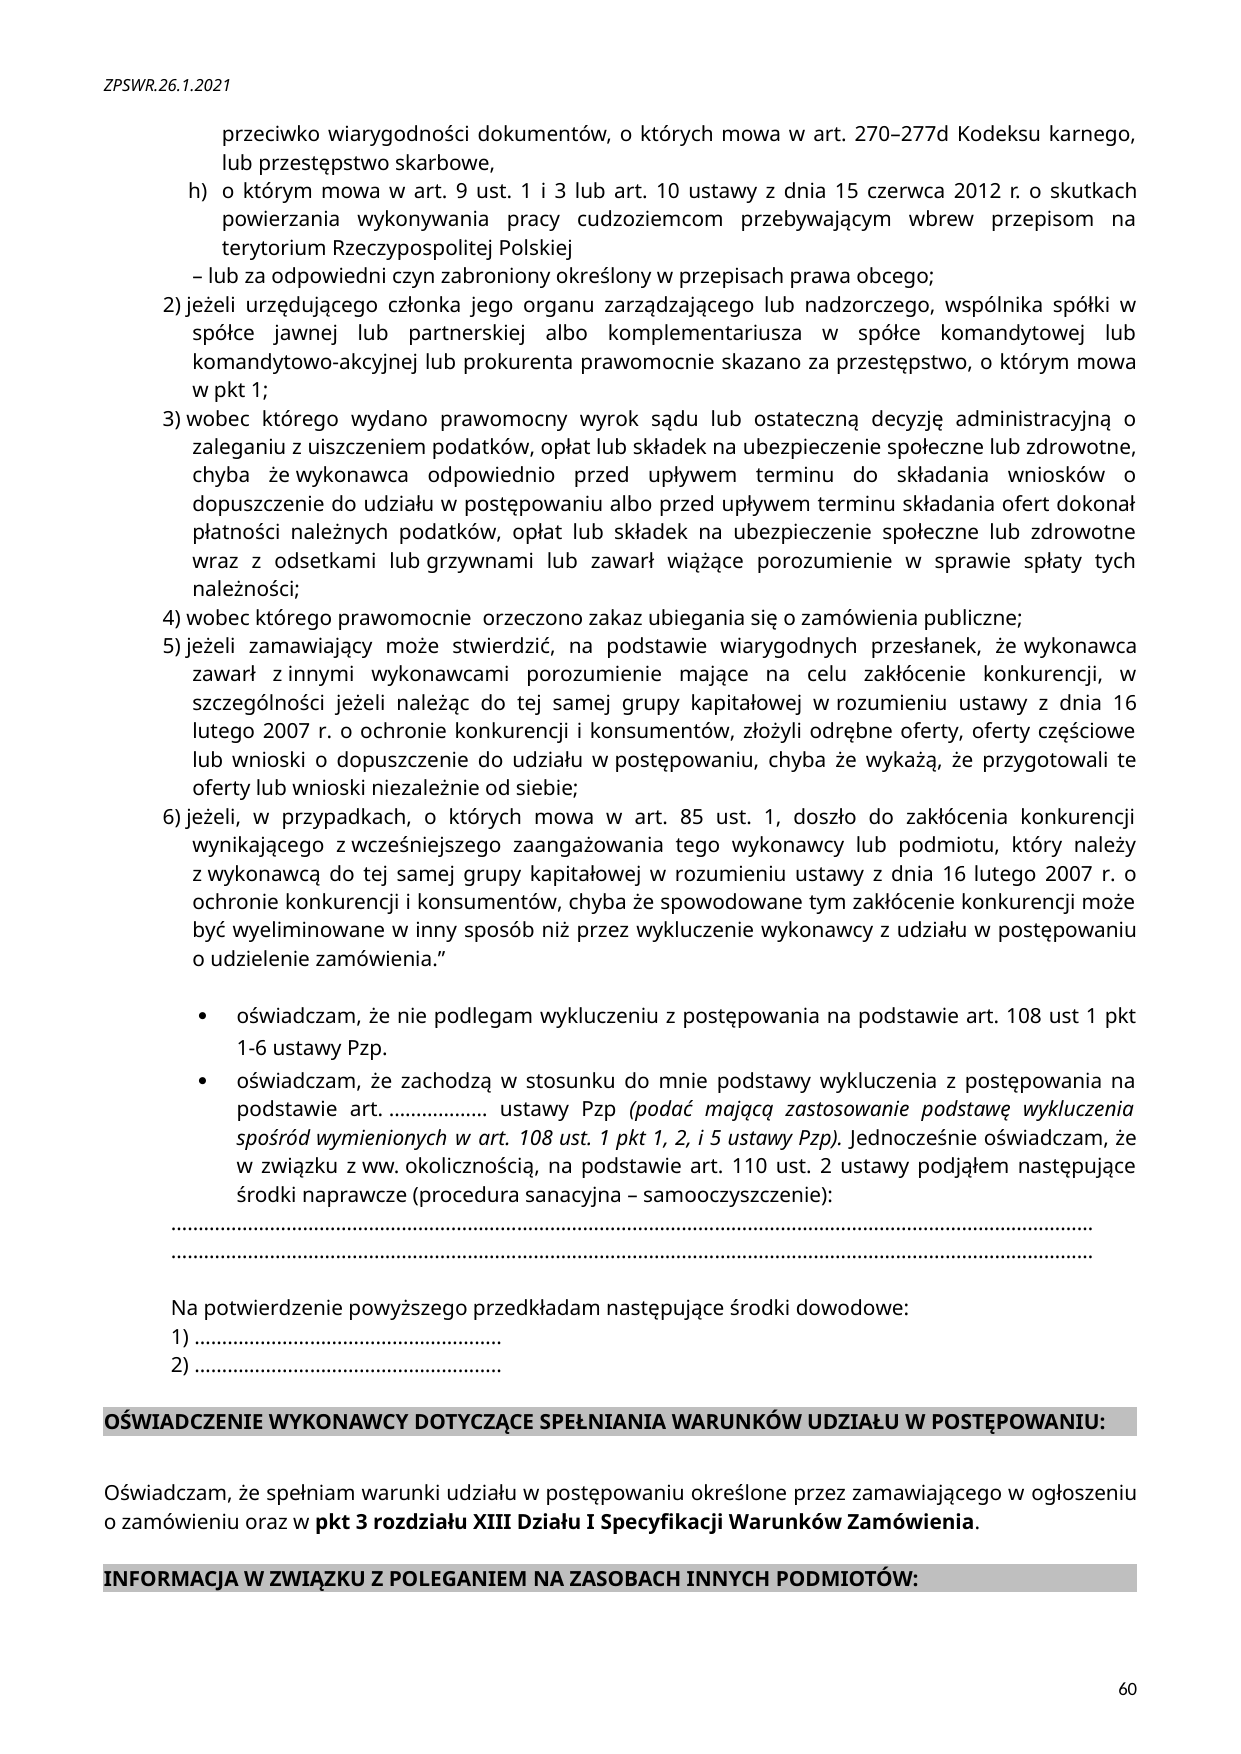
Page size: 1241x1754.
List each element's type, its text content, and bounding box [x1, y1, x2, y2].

text 5) jeżeli zamawiający może stwierdzić, na podstawie wiarygodnych przesłanek, że wykonawca zawarł z innymi wykonawcami porozumienie mające na celu zakłócenie konkurencji, w szczególności jeżeli należąc do tej samej grupy kapitałowej w rozumieniu ustawy z dnia 16 lutego 2007 r. o ochronie konkurencji i konsumentów, złożyli odrębne oferty, oferty częściowe lub wnioski o dopuszczenie do udziału w postępowaniu, chyba że wykażą, że przygotowali te oferty lub wnioski niezależnie od siebie; [162, 631, 1137, 802]
list oświadczam, że nie podlegam wykluczeniu z postępowania na podstawie art. 108 ust 1 pkt 1-6 ustawy Pzp. [199, 1001, 1137, 1062]
text INFORMACJA W ZWIĄZKU Z POLEGANIEM NA ZASOBACH INNYCH PODMIOTÓW: [103, 1564, 1137, 1592]
text …………………………………………………………………………………………………………………………………………………… [103, 1237, 1134, 1265]
list o którym mowa w art. 9 ust. 1 i 3 lub art. 10 ustawy z dnia 15 czerwca 2012 r. o skutkach powierzania wykonywania pracy cudzoziemcom przebywającym wbrew przepisom na terytorium Rzeczypospolitej Polskiej [188, 176, 1137, 261]
text Oświadczam, że spełniam warunki udziału w postępowaniu określone przez zamawiającego w ogłoszeniu o zamówieniu oraz w pkt 3 rozdziału XIII Działu I Specyfikacji Warunków Zamówienia. [103, 1478, 1137, 1535]
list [188, 119, 1137, 176]
text 1) ……………………………………………….. [103, 1322, 1134, 1350]
list oświadczam, że zachodzą w stosunku do mnie podstawy wykluczenia z postępowania na podstawie art. ……………… ustawy Pzp (podać mającą zastosowanie podstawę wykluczenia spośród wymienionych w art. 108 ust. 1 pkt 1, 2, i 5 ustawy Pzp). Jednocześnie oświadczam, że w związku z ww. okolicznością, na podstawie art. 110 ust. 2 ustawy podjąłem następujące środki naprawcze (procedura sanacyjna – samooczyszczenie): [199, 1066, 1137, 1208]
text 6) jeżeli, w przypadkach, o których mowa w art. 85 ust. 1, doszło do zakłócenia konkurencji wynikającego z wcześniejszego zaangażowania tego wykonawcy lub podmiotu, który należy z wykonawcą do tej samej grupy kapitałowej w rozumieniu ustawy z dnia 16 lutego 2007 r. o ochronie konkurencji i konsumentów, chyba że spowodowane tym zakłócenie konkurencji może być wyeliminowane w inny sposób niż przez wykluczenie wykonawcy z udziału w postępowaniu o udzielenie zamówienia.” [162, 802, 1137, 972]
text 3) wobec którego wydano prawomocny wyrok sądu lub ostateczną decyzję administracyjną o zaleganiu z uiszczeniem podatków, opłat lub składek na ubezpieczenie społeczne lub zdrowotne, chyba że wykonawca odpowiednio przed upływem terminu do składania wniosków o dopuszczenie do udziału w postępowaniu albo przed upływem terminu składania ofert dokonał płatności należnych podatków, opłat lub składek na ubezpieczenie społeczne lub zdrowotne wraz z odsetkami lub grzywnami lub zawarł wiążące porozumienie w sprawie spłaty tych należności; [162, 404, 1137, 603]
text 4) wobec którego prawomocnie orzeczono zakaz ubiegania się o zamówienia publiczne; [162, 603, 1137, 631]
text …………………………………………………………………………………………………………………………………………………… [171, 1208, 1137, 1237]
text Na potwierdzenie powyższego przedkładam następujące środki dowodowe: [103, 1293, 1134, 1322]
text – lub za odpowiedni czyn zabroniony określony w przepisach prawa obcego; [192, 261, 1137, 290]
text 2) jeżeli urzędującego członka jego organu zarządzającego lub nadzorczego, wspólnika spółki w spółce jawnej lub partnerskiej albo komplementariusza w spółce komandytowej lub komandytowo-akcyjnej lub prokurenta prawomocnie skazano za przestępstwo, o którym mowa w pkt 1; [163, 290, 1137, 404]
text 2) ……………………………………………….. [103, 1350, 1134, 1379]
text OŚWIADCZENIE WYKONAWCY DOTYCZĄCE SPEŁNIANIA WARUNKÓW UDZIAŁU W POSTĘPOWANIU: [103, 1407, 1137, 1436]
